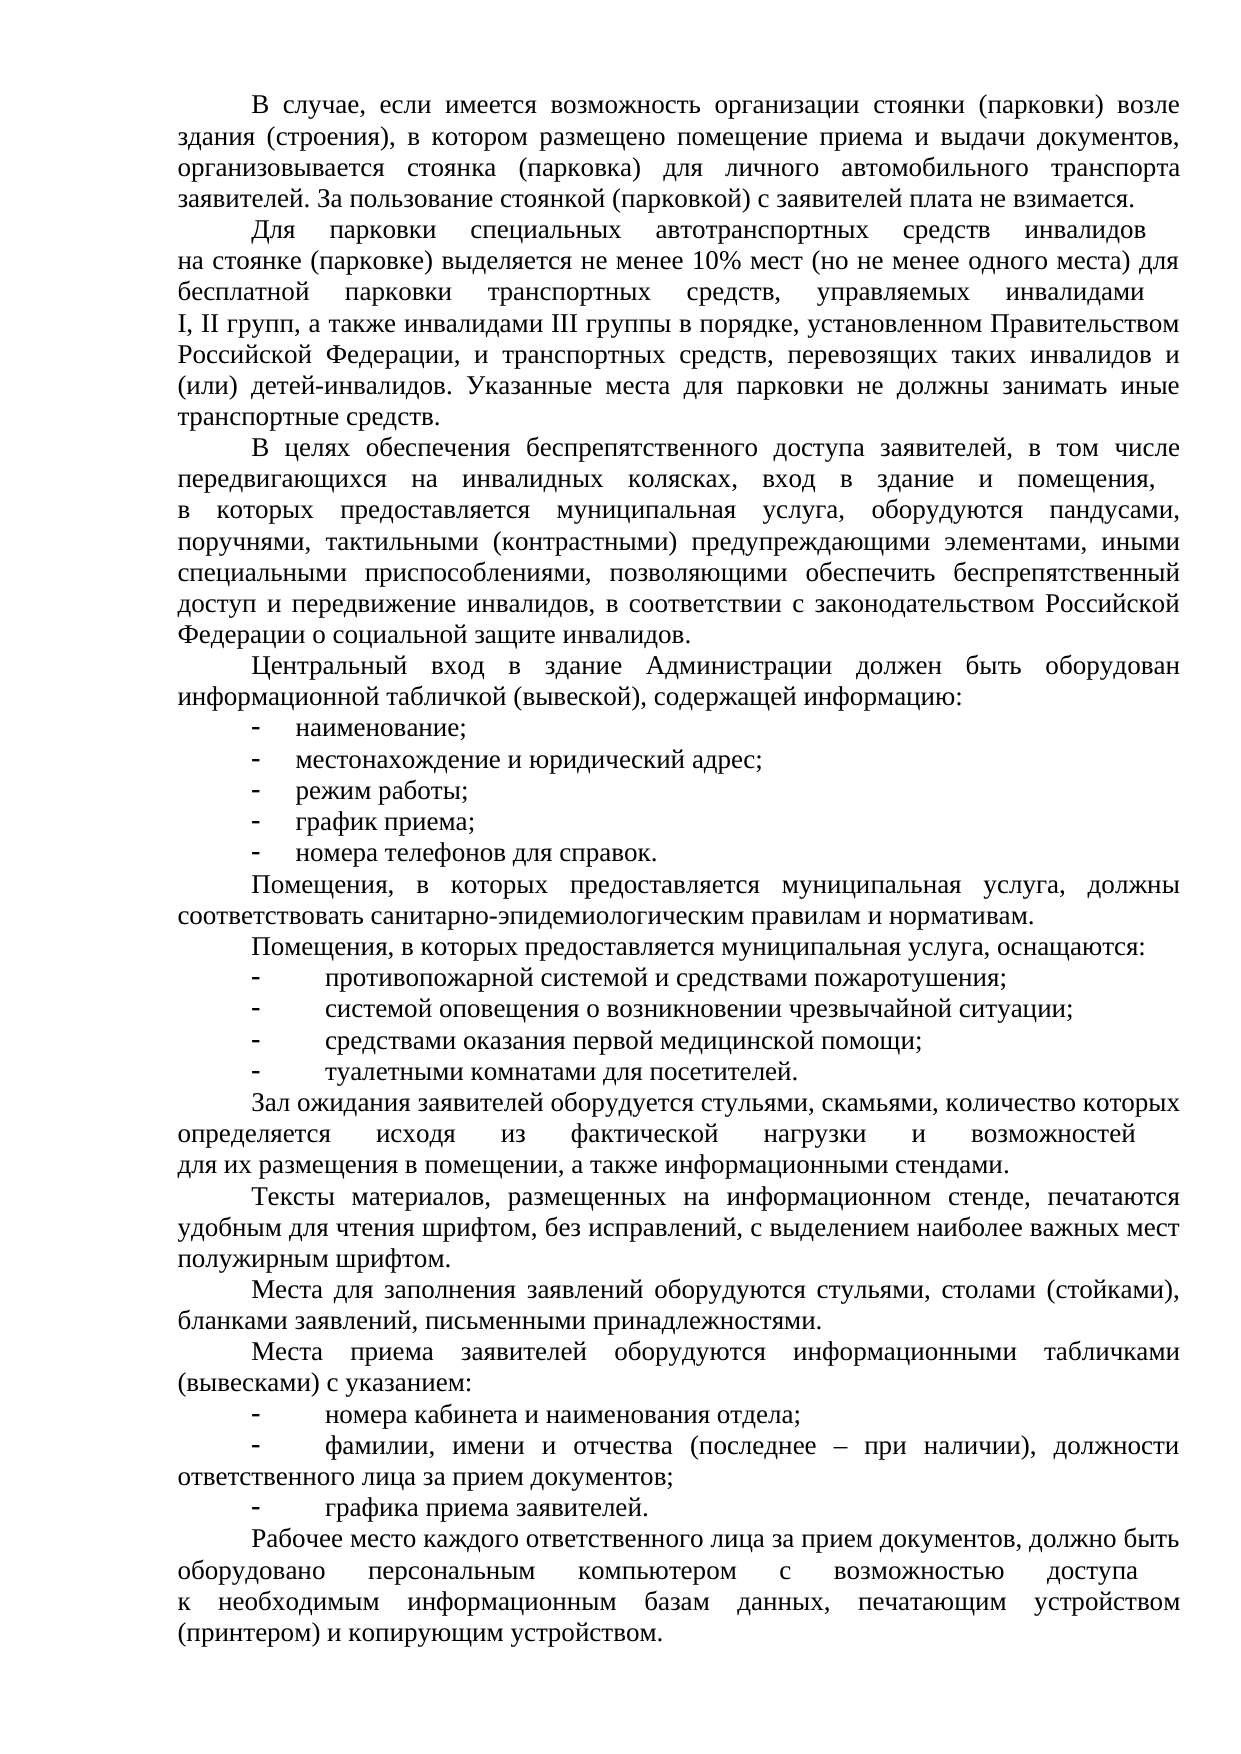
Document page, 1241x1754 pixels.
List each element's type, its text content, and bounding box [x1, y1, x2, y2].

text Рабочее место каждого ответственного лица за прием документов, должно быть оборудовано персональным компьютером с возможностью доступа к необходимым информационным базам данных, печатающим устройством (принтером) и копирующим устройством. [177, 1523, 1181, 1647]
list режим работы; [177, 774, 1181, 805]
list наименование; [177, 712, 1181, 743]
text Места приема заявителей оборудуются информационными табличками (вывесками) с указанием: [177, 1335, 1181, 1398]
text Помещения, в которых предоставляется муниципальная услуга, должны соответствовать санитарно-эпидемиологическим правилам и нормативам. [177, 868, 1181, 930]
list местонахождение и юридический адрес; [177, 743, 1181, 774]
text В целях обеспечения беспрепятственного доступа заявителей, в том числе передвигающихся на инвалидных колясках, вход в здание и помещения, в которых предоставляется муниципальная услуга, оборудуются пандусами, поручнями, тактильными (контрастными) предупреждающими элементами, иными специальными приспособлениями, позволяющими обеспечить беспрепятственный доступ и передвижение инвалидов, в соответствии с законодательством Российской Федерации о социальной защите инвалидов. [177, 431, 1181, 649]
list средствами оказания первой медицинской помощи; [177, 1024, 1181, 1055]
list фамилии, имени и отчества (последнее – при наличии), должности ответственного лица за прием документов; [177, 1429, 1181, 1491]
list график приема; [177, 805, 1181, 837]
list графика приема заявителей. [177, 1491, 1181, 1523]
list противопожарной системой и средствами пожаротушения; [177, 961, 1181, 992]
text Зал ожидания заявителей оборудуется стульями, скамьями, количество которых определяется исходя из фактической нагрузки и возможностей для их размещения в помещении, а также информационными стендами. [177, 1086, 1181, 1180]
text Помещения, в которых предоставляется муниципальная услуга, оснащаются: [177, 930, 1181, 961]
list туалетными комнатами для посетителей. [177, 1055, 1181, 1086]
list номера кабинета и наименования отдела; [177, 1398, 1181, 1429]
text В случае, если имеется возможность организации стоянки (парковки) возле здания (строения), в котором размещено помещение приема и выдачи документов, организовывается стоянка (парковка) для личного автомобильного транспорта заявителей. За пользование стоянкой (парковкой) с заявителей плата не взимается. [177, 89, 1181, 213]
text Места для заполнения заявлений оборудуются стульями, столами (стойками), бланками заявлений, письменными принадлежностями. [177, 1273, 1181, 1335]
list номера телефонов для справок. [177, 837, 1181, 868]
text Тексты материалов, размещенных на информационном стенде, печатаются удобным для чтения шрифтом, без исправлений, с выделением наиболее важных мест полужирным шрифтом. [177, 1180, 1181, 1273]
text Центральный вход в здание Администрации должен быть оборудован информационной табличкой (вывеской), содержащей информацию: [177, 649, 1181, 712]
text Для парковки специальных автотранспортных средств инвалидов на стоянке (парковке) выделяется не менее 10% мест (но не менее одного места) для бесплатной парковки транспортных средств, управляемых инвалидами I, II групп, а также инвалидами III группы в порядке, установленном Правительством Российской Федерации, и транспортных средств, перевозящих таких инвалидов и (или) детей-инвалидов. Указанные места для парковки не должны занимать иные транспортные средств. [177, 213, 1181, 431]
list системой оповещения о возникновении чрезвычайной ситуации; [177, 992, 1181, 1024]
